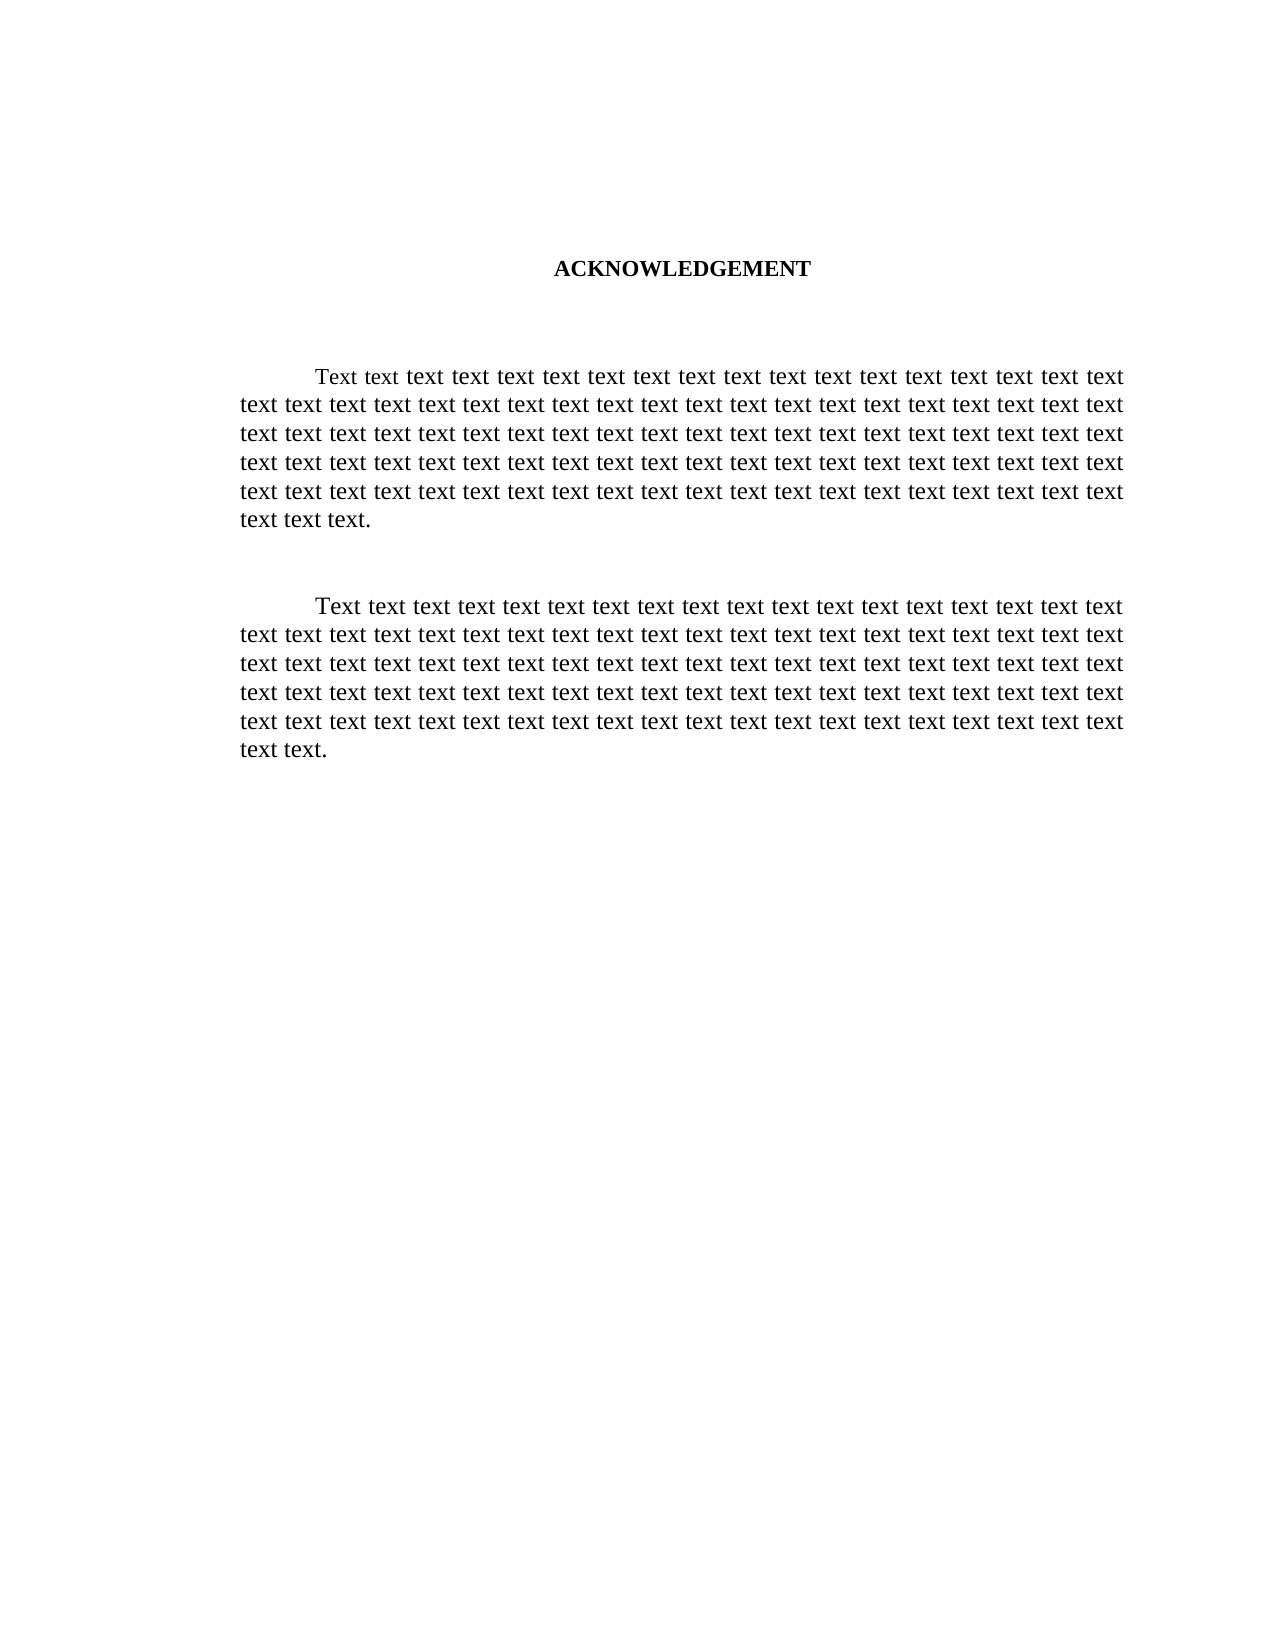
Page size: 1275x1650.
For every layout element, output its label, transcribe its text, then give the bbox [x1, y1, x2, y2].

text Text text text text text text text text text text text text text text text text text text text text text text text text text text text text text text text text text text text text text text text text text text text text text text text text text text text text text text text text text text text text text text text text text text text text text text text text text text text text text text text text text text text text text text text text text text text text text text text text text text text text text. [240, 361, 1125, 533]
text ACKNOWLEDGEMENT [240, 255, 1125, 282]
text Text text text text text text text text text text text text text text text text text text text text text text text text text text text text text text text text text text text text text text text text text text text text text text text text text text text text text text text text text text text text text text text text text text text text text text text text text text text text text text text text text text text text text text text text text text text text text text text text text text text text. [240, 591, 1125, 763]
